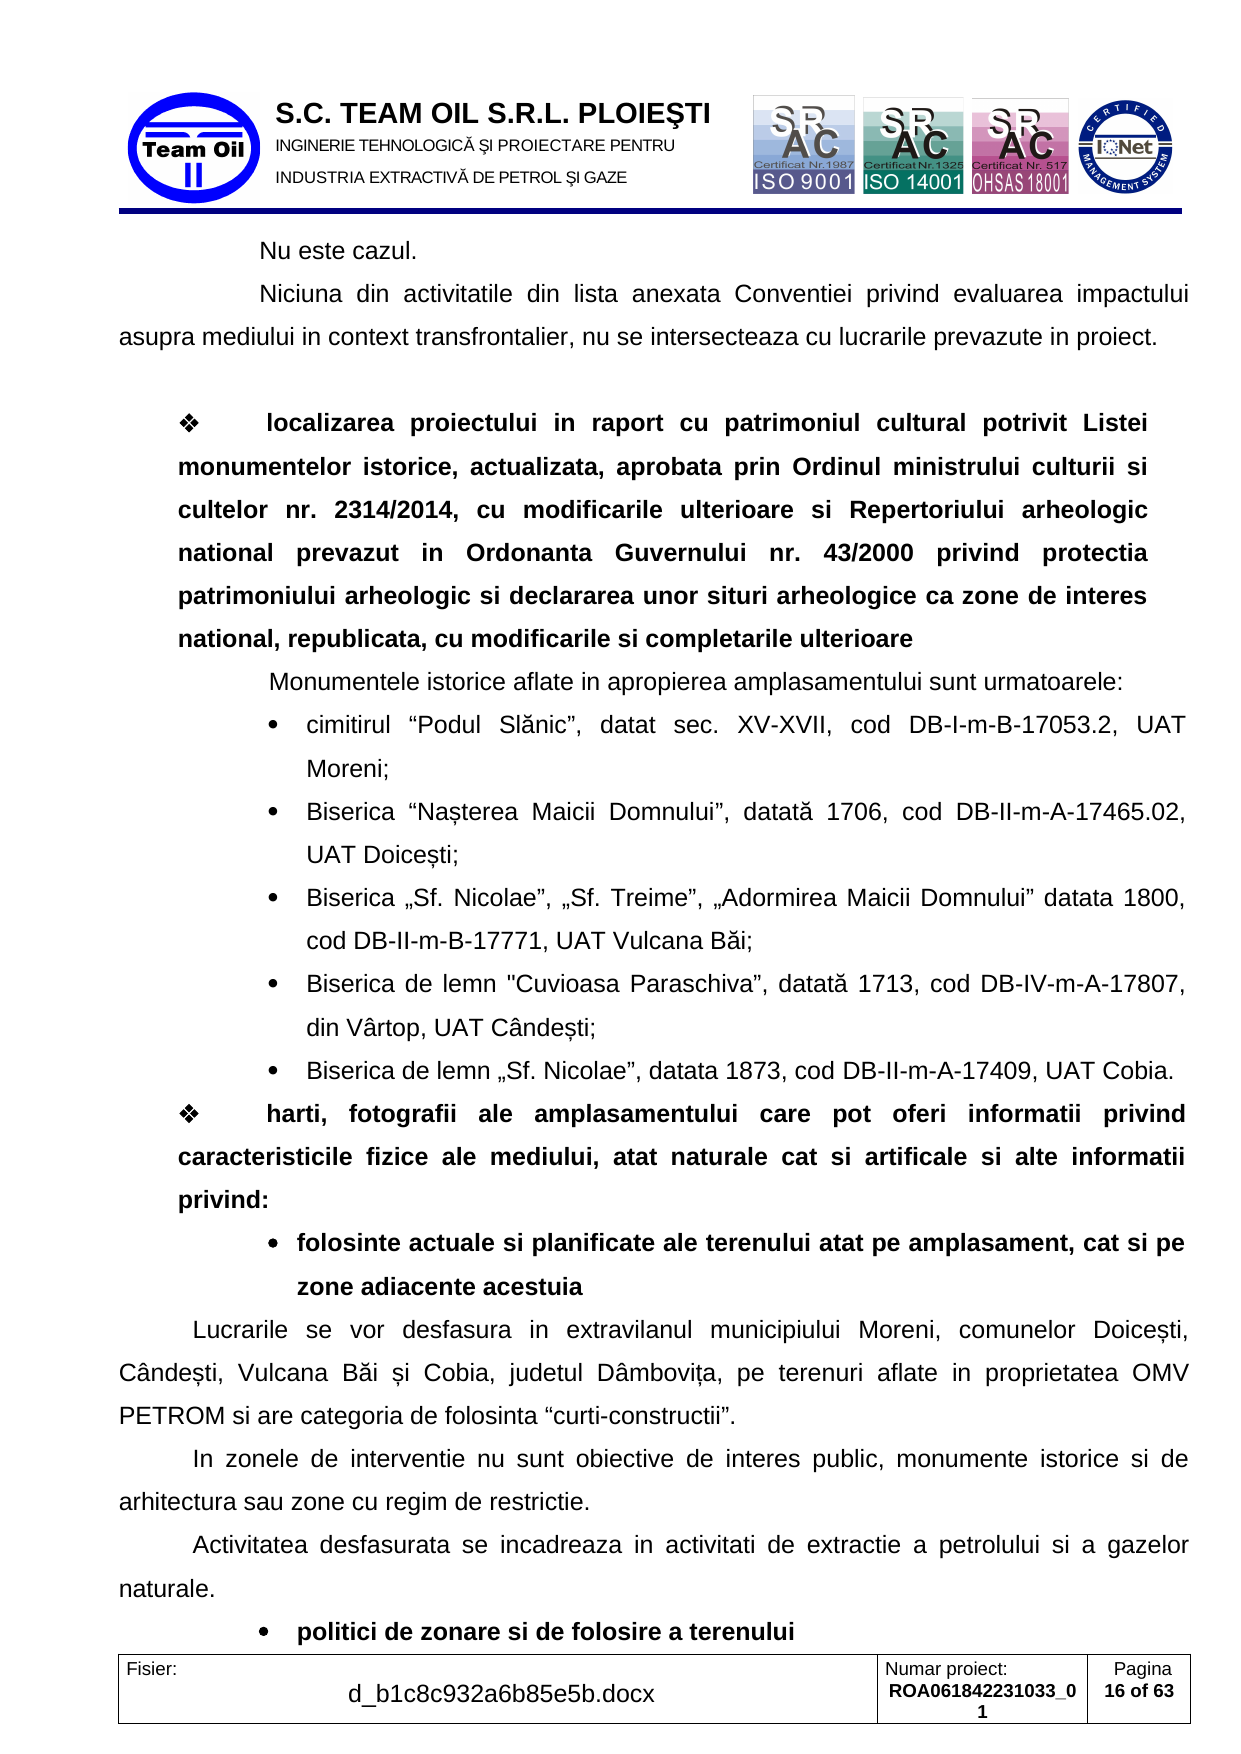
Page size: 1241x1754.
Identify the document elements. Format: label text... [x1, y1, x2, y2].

list politici de zonare si de folosire a terenului [259, 1617, 1149, 1646]
text Monumentele istorice aflate in apropierea amplasamentului sunt urmatoarele: [178, 667, 1149, 696]
list folosinte actuale si planificate ale terenului atat pe amplasament, cat si pe zone adiacente acestuia [268, 1228, 1187, 1300]
text Niciuna din activitatile din lista anexata Conventiei privind evaluarea impactului asupra mediului in context transfrontalier, nu se intersecteaza cu lucrarile prevazute in proiect. [118, 279, 1191, 351]
picture [127, 92, 261, 204]
picture [753, 95, 855, 194]
text Nu este cazul. [118, 236, 1191, 264]
list Biserica de lemn „Sf. Nicolae”, datata 1873, cod DB-II-m-A-17409, UAT Cobia. [268, 1056, 1187, 1084]
picture [863, 97, 964, 194]
list Biserica de lemn "Cuvioasa Paraschiva”, datată 1713, cod DB-IV-m-A-17807, din Vârtop, UAT Cândești; [268, 969, 1187, 1041]
text Lucrarile se vor desfasura in extravilanul municipiului Moreni, comunelor Doicești, Cândești, Vulcana Băi și Cobia, judetul Dâmbovița, pe terenuri aflate in proprietatea OMV PETROM si are categoria de folosinta “curti-constructii”. [118, 1315, 1191, 1430]
list cimitirul “Podul Slănic”, datat sec. XV-XVII, cod DB-I-m-B-17053.2, UAT Moreni; [268, 710, 1187, 782]
picture [1077, 98, 1173, 194]
text In zonele de interventie nu sunt obiective de interes public, monumente istorice si de arhitectura sau zone cu regim de restrictie. [118, 1444, 1191, 1516]
list Biserica „Sf. Nicolae”, „Sf. Treime”, „Adormirea Maicii Domnului” datata 1800, cod DB-II-m-B-17771, UAT Vulcana Băi; [268, 883, 1187, 955]
picture [972, 98, 1069, 194]
list Biserica “Nașterea Maicii Domnului”, datată 1706, cod DB-II-m-A-17465.02, UAT Doicești; [268, 797, 1187, 869]
list harti, fotografii ale amplasamentului care pot oferi informatii privind caracteristicile fizice ale mediului, atat naturale cat si artificale si alte informatii privind: [178, 1099, 1187, 1214]
text Activitatea desfasurata se incadreaza in activitati de extractie a petrolului si a gazelor naturale. [118, 1530, 1191, 1602]
list localizarea proiectului in raport cu patrimoniul cultural potrivit Listei monumentelor istorice, actualizata, aprobata prin Ordinul ministrului culturii si cultelor nr. 2314/2014, cu modificarile ulterioare si Repertoriului arheologic national prevazut in Ordonanta Guvernului nr. 43/2000 privind protectia patrimoniului arheologic si declararea unor situri arheologice ca zone de interes national, republicata, cu modificarile si completarile ulterioare [178, 408, 1149, 653]
